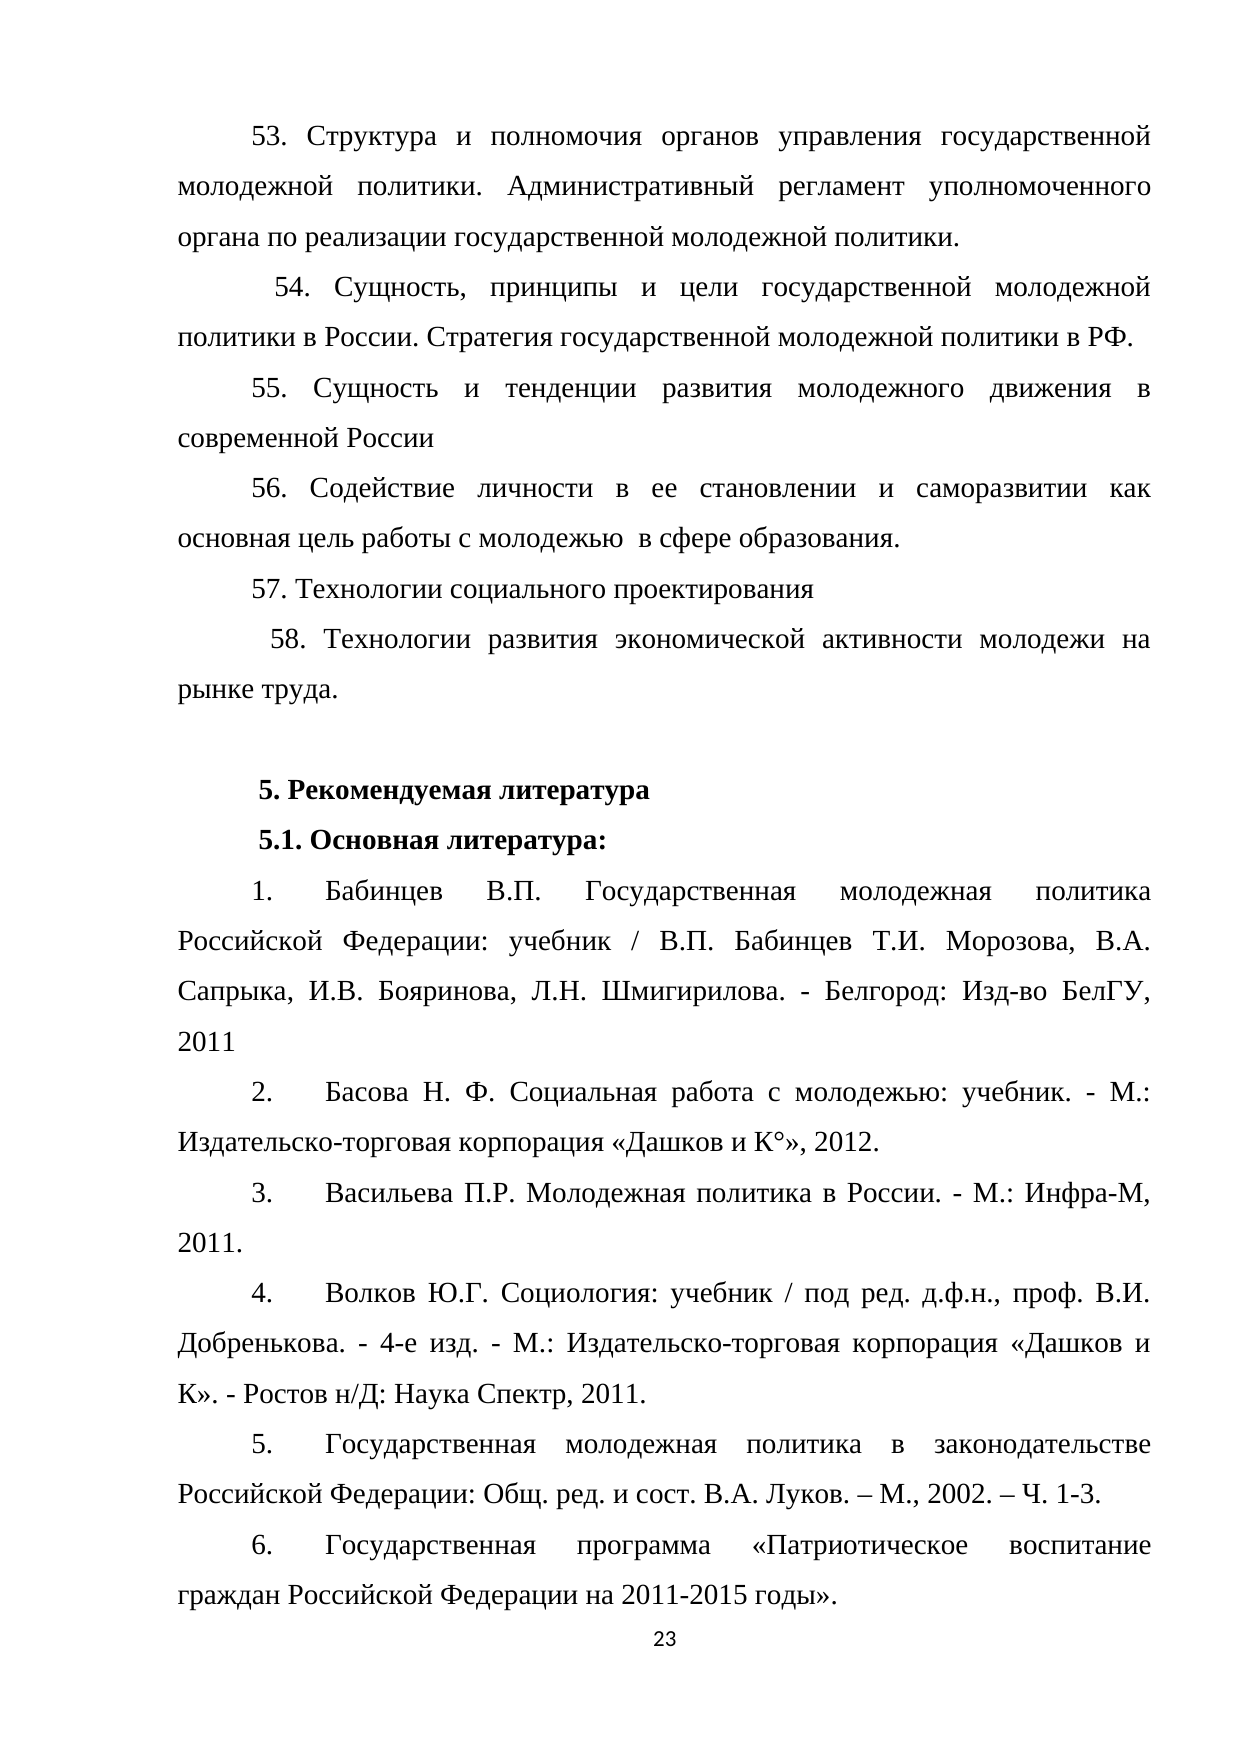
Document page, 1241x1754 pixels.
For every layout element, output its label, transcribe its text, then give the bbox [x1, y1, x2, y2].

list Бабинцев В.П. Государственная молодежная политика Российской Федерации: учебник / В.П. Бабинцев Т.И. Морозова, В.А. Сапрыка, И.В. Бояринова, Л.Н. Шмигирилова. - Белгород: Изд-во БелГУ, 2011 [177, 873, 1152, 1057]
text 56. Содействие личности в ее становлении и саморазвитии как основная цель работы с молодежью в сфере образования. [177, 470, 1152, 554]
subtitle Государственная молодежная политика в законодательстве Российской Федерации: Общ. ред. и сост. В.А. Луков. – М., 2002. – Ч. 1-3. [177, 1426, 1152, 1510]
text 5.1. Основная литература: [177, 822, 1152, 856]
text 54. Сущность, принципы и цели государственной молодежной политики в России. Стратегия государственной молодежной политики в РФ. [177, 269, 1152, 353]
text 55. Сущность и тенденции развития молодежного движения в современной России [177, 370, 1152, 453]
text 53. Структура и полномочия органов управления государственной молодежной политики. Административный регламент уполномоченного органа по реализации государственной молодежной политики. [177, 118, 1152, 252]
text 57. Технологии социального проектирования [177, 571, 1152, 604]
list Волков Ю.Г. Социология: учебник / под ред. д.ф.н., проф. В.И. Добренькова. - 4-е изд. - М.: Издательско-торговая корпорация «Дашков и К». - Ростов н/Д: Наука Спектр, 2011. [177, 1275, 1152, 1409]
list Васильева П.Р. Молодежная политика в России. - М.: Инфра-М, 2011. [177, 1175, 1152, 1258]
list Государственная программа «Патриотическое воспитание граждан Российской Федерации на 2011-2015 годы». [177, 1527, 1152, 1611]
text 5. Рекомендуемая литература [177, 772, 1152, 806]
list Басова Н. Ф. Социальная работа с молодежью: учебник. - М.: Издательско-торговая корпорация «Дашков и К°», 2012. [177, 1074, 1152, 1158]
text 58. Технологии развития экономической активности молодежи на рынке труда. [177, 621, 1152, 705]
